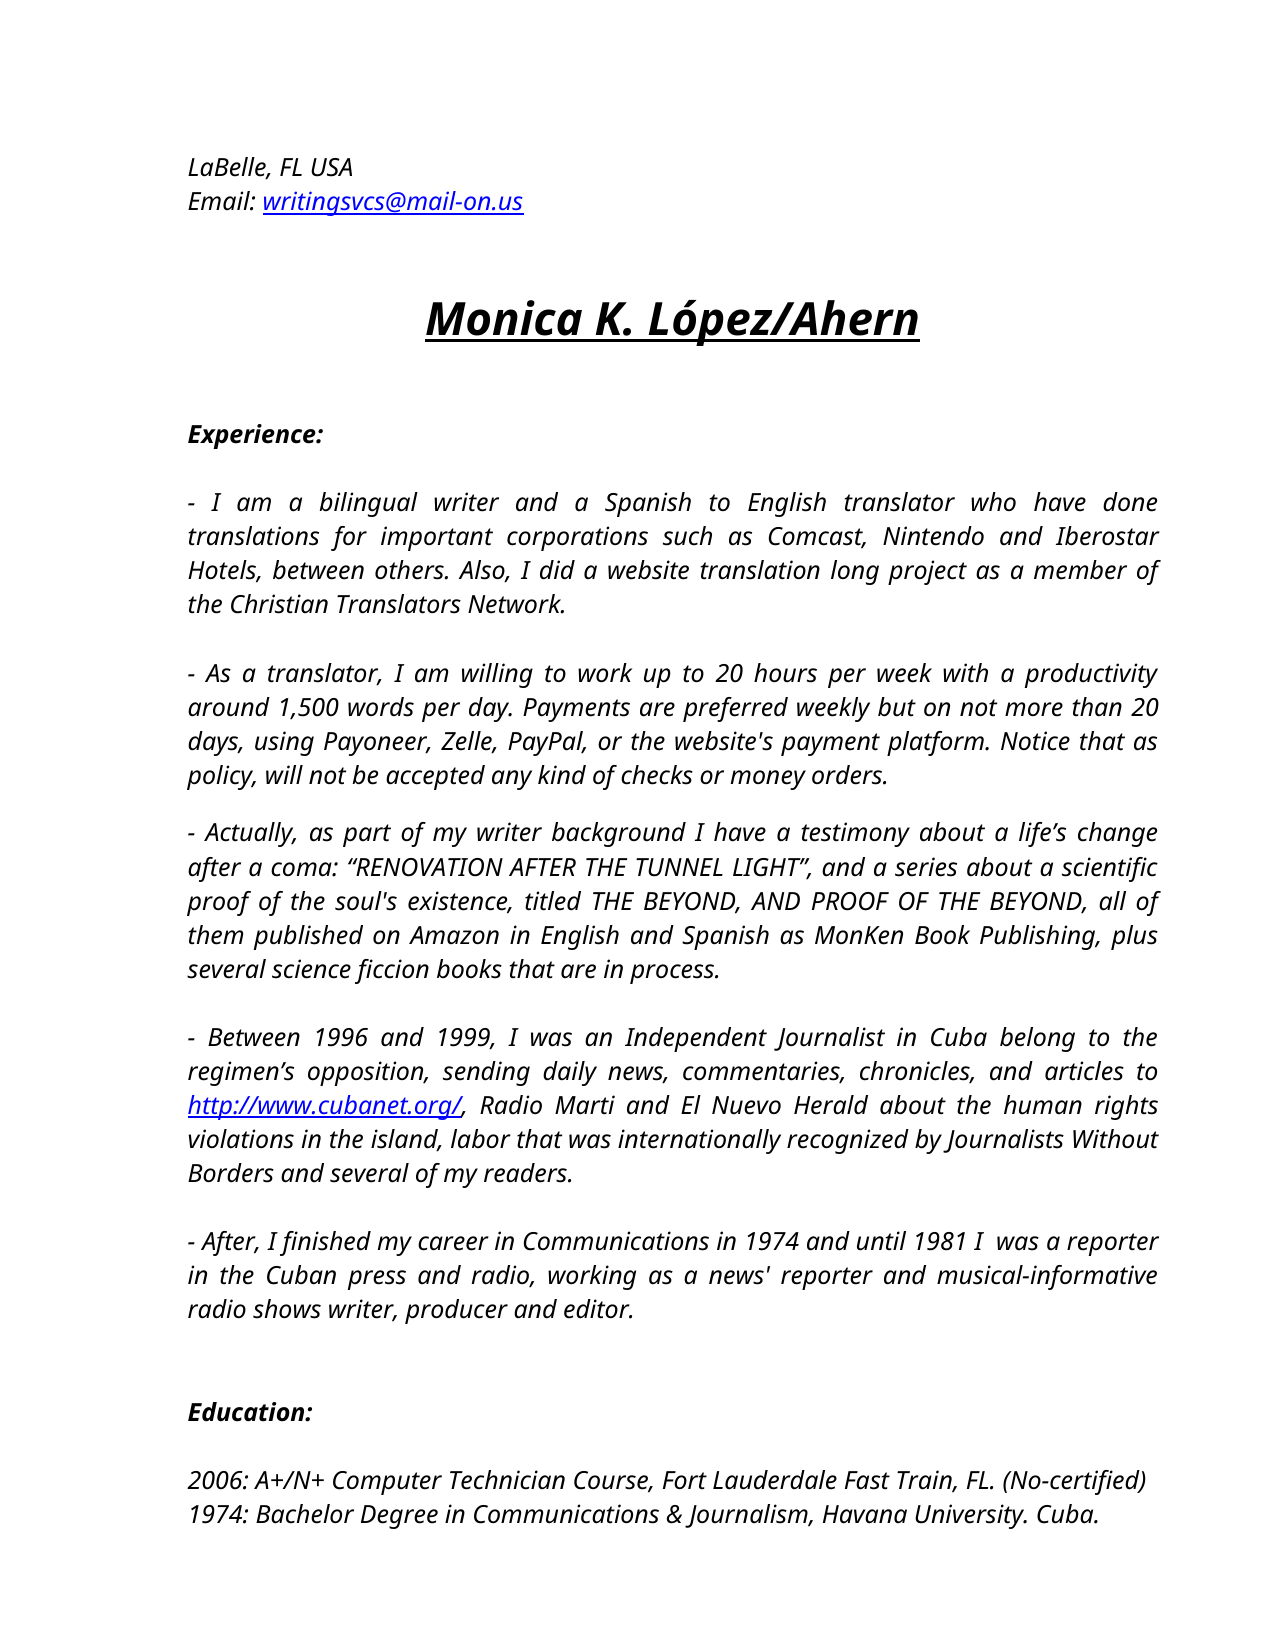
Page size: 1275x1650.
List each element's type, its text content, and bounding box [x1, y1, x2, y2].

text - I am a bilingual writer and a Spanish to English translator who have done translations for important corporations such as Comcast, Nintendo and Iberostar Hotels, between others. Also, I did a website translation long project as a member of the Christian Translators Network. [187, 485, 1162, 621]
text LaBelle, FL USA [187, 150, 1162, 184]
text Education: [187, 1394, 1162, 1428]
text - As a translator, I am willing to work up to 20 hours per week with a productivity around 1,500 words per day. Payments are preferred weekly but on not more than 20 days, using Payoneer, Zelle, PayPal, or the website's payment platform. Notice that as policy, will not be accepted any kind of checks or money orders. [187, 655, 1162, 791]
text - Actually, as part of my writer background I have a testimony about a life’s change after a coma: “RENOVATION AFTER THE TUNNEL LIGHT”, and a series about a scientific proof of the soul's existence, titled THE BEYOND, AND PROOF OF THE BEYOND, all of them published on Amazon in English and Spanish as MonKen Book Publishing, plus several science ficcion books that are in process. [187, 815, 1162, 985]
text Monica K. López/Ahern [187, 286, 1162, 349]
text Experience: [187, 417, 1162, 451]
text - Between 1996 and 1999, I was an Independent Journalist in Cuba belong to the regimen’s opposition, sending daily news, commentaries, chronicles, and articles to http://www.cubanet.org/, Radio Marti and El Nuevo Herald about the human rights violations in the island, labor that was internationally recognized by Journalists Without Borders and several of my readers. [187, 1019, 1162, 1190]
text 1974: Bachelor Degree in Communications & Journalism, Havana University. Cuba. [187, 1496, 1162, 1530]
text Email: writingsvcs@mail-on.us [187, 184, 1162, 218]
text 2006: A+/N+ Computer Technician Course, Fort Lauderdale Fast Train, FL. (No-certified) [187, 1462, 1162, 1496]
text - After, I finished my career in Communications in 1974 and until 1981 I was a reporter in the Cuban press and radio, working as a news' reporter and musical-informative radio shows writer, producer and editor. [187, 1224, 1162, 1326]
